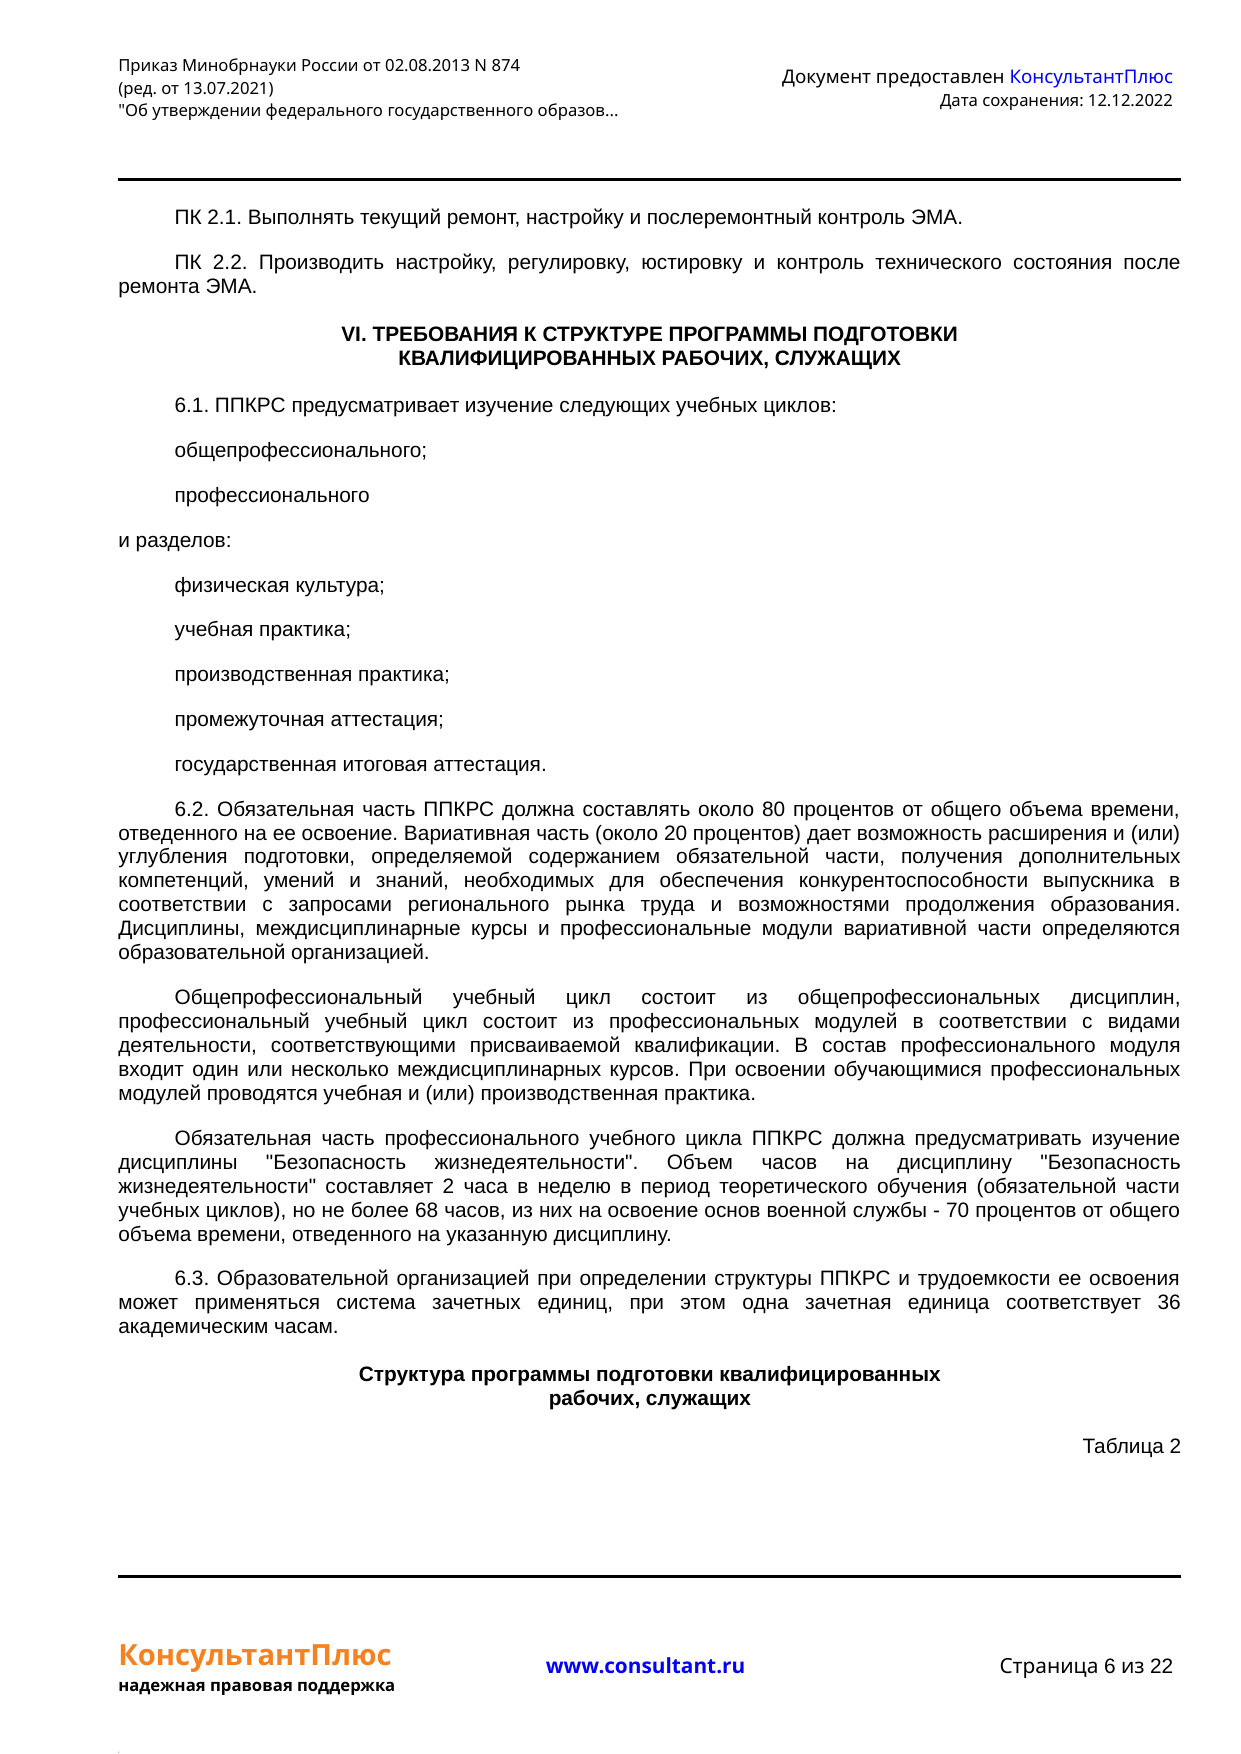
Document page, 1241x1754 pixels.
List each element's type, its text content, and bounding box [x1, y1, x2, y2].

text учебная практика; [118, 617, 1181, 641]
title КВАЛИФИЦИРОВАННЫХ РАБОЧИХ, СЛУЖАЩИХ [118, 345, 1181, 369]
text 6.1. ППКРС предусматривает изучение следующих учебных циклов: [118, 393, 1181, 417]
title Структура программы подготовки квалифицированных [118, 1362, 1181, 1386]
text 6.3. Образовательной организацией при определении структуры ППКРС и трудоемкости ее освоения может применяться система зачетных единиц, при этом одна зачетная единица соответствует 36 академическим часам. [118, 1266, 1181, 1338]
text физическая культура; [118, 572, 1181, 596]
title рабочих, служащих [118, 1386, 1181, 1410]
text Общепрофессиональный учебный цикл состоит из общепрофессиональных дисциплин, профессиональный учебный цикл состоит из профессиональных модулей в соответствии с видами деятельности, соответствующими присваиваемой квалификации. В состав профессионального модуля входит один или несколько междисциплинарных курсов. При освоении обучающимися профессиональных модулей проводятся учебная и (или) производственная практика. [118, 985, 1181, 1105]
text ПК 2.1. Выполнять текущий ремонт, настройку и послеремонтный контроль ЭМА. [118, 205, 1181, 229]
text производственная практика; [118, 662, 1181, 686]
title VI. ТРЕБОВАНИЯ К СТРУКТУРЕ ПРОГРАММЫ ПОДГОТОВКИ [118, 321, 1181, 345]
text Таблица 2 [118, 1434, 1181, 1458]
text ПК 2.2. Производить настройку, регулировку, юстировку и контроль технического состояния после ремонта ЭМА. [118, 249, 1181, 297]
text государственная итоговая аттестация. [118, 752, 1181, 776]
text 6.2. Обязательная часть ППКРС должна составлять около 80 процентов от общего объема времени, отведенного на ее освоение. Вариативная часть (около 20 процентов) дает возможность расширения и (или) углубления подготовки, определяемой содержанием обязательной части, получения дополнительных компетенций, умений и знаний, необходимых для обеспечения конкурентоспособности выпускника в соответствии с запросами регионального рынка труда и возможностями продолжения образования. Дисциплины, междисциплинарные курсы и профессиональные модули вариативной части определяются образовательной организацией. [118, 796, 1181, 964]
text общепрофессионального; [118, 438, 1181, 462]
text Обязательная часть профессионального учебного цикла ППКРС должна предусматривать изучение дисциплины "Безопасность жизнедеятельности". Объем часов на дисциплину "Безопасность жизнедеятельности" составляет 2 часа в неделю в период теоретического обучения (обязательной части учебных циклов), но не более 68 часов, из них на освоение основ военной службы - 70 процентов от общего объема времени, отведенного на указанную дисциплину. [118, 1126, 1181, 1245]
text промежуточная аттестация; [118, 707, 1181, 731]
text профессионального [118, 483, 1181, 507]
text и разделов: [118, 528, 1181, 552]
